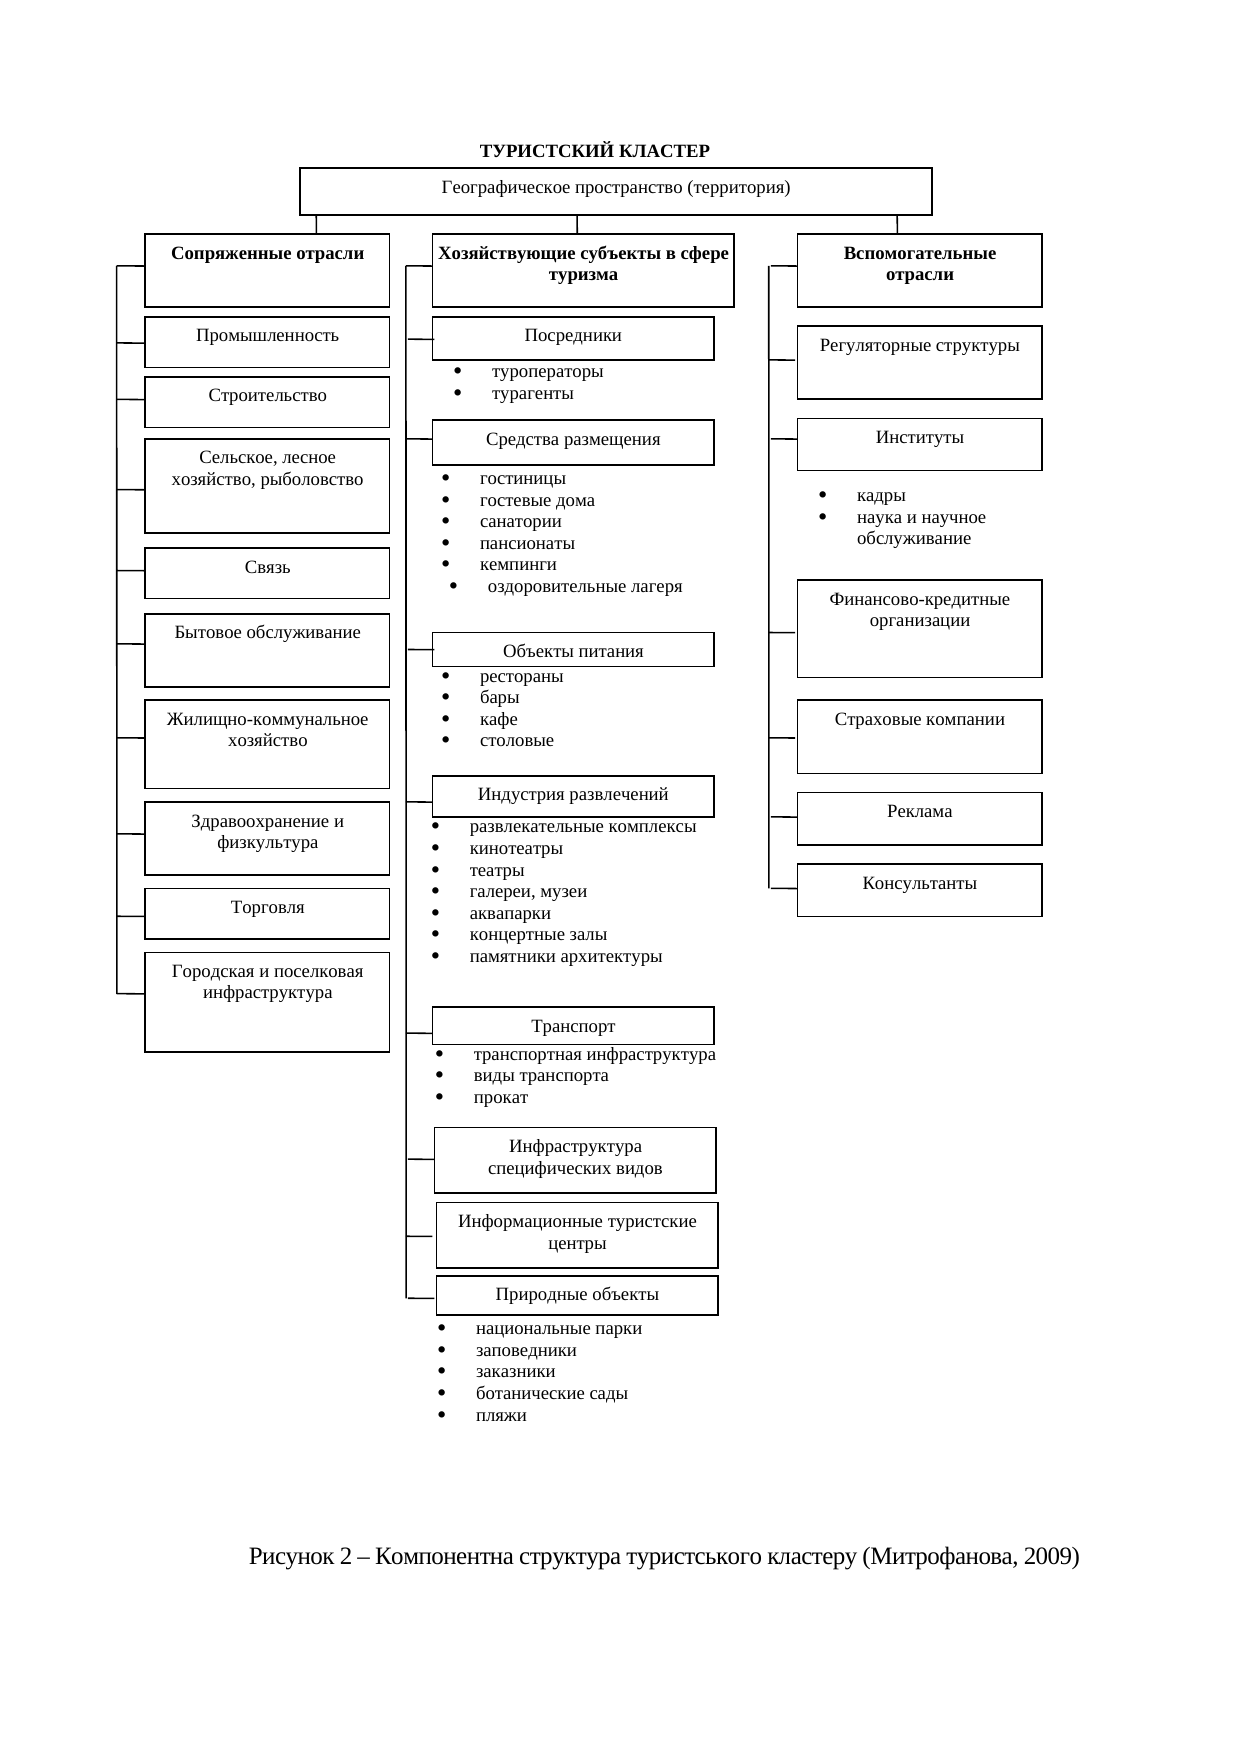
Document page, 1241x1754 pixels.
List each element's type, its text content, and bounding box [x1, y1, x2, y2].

text Рисунок 2 – Компонентна структура туристського кластеру (Митрофанова, 2009) [148, 1541, 1181, 1570]
